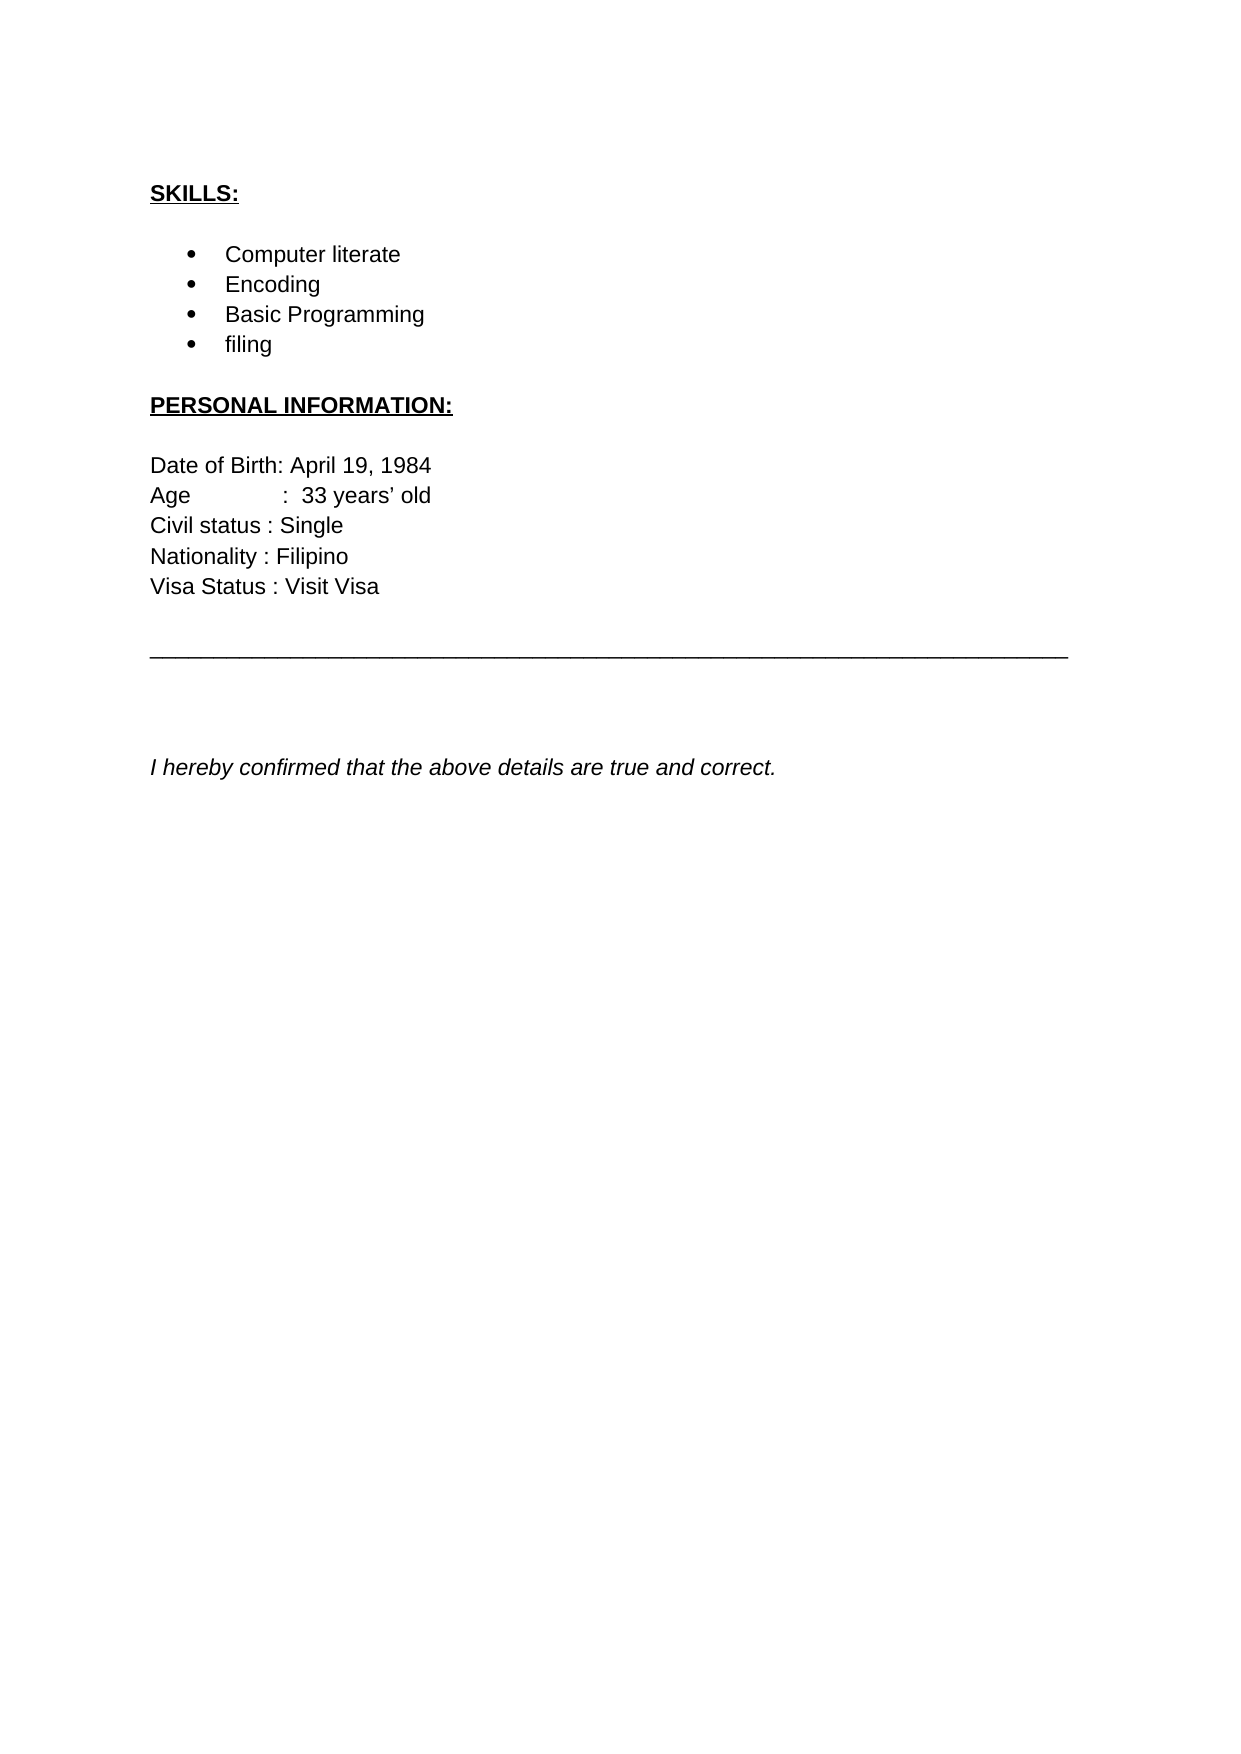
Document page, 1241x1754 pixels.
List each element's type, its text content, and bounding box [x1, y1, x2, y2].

text I hereby confirmed that the above details are true and correct. [150, 754, 1090, 781]
list filing [187, 331, 1090, 358]
text ________________________________________________________________________ [150, 633, 1090, 660]
text Nationality : Filipino [150, 543, 1090, 569]
text Visa Status : Visit Visa [150, 573, 1090, 599]
text Age : 33 years’ old [150, 482, 1090, 509]
list Encoding [187, 271, 1090, 297]
list Computer literate [187, 241, 1090, 267]
list Basic Programming [187, 301, 1090, 327]
text SKILLS: [150, 180, 1090, 207]
text Date of Birth: April 19, 1984 [150, 452, 1090, 478]
text PERSONAL INFORMATION: [150, 392, 1090, 418]
text Civil status : Single [150, 512, 1090, 539]
